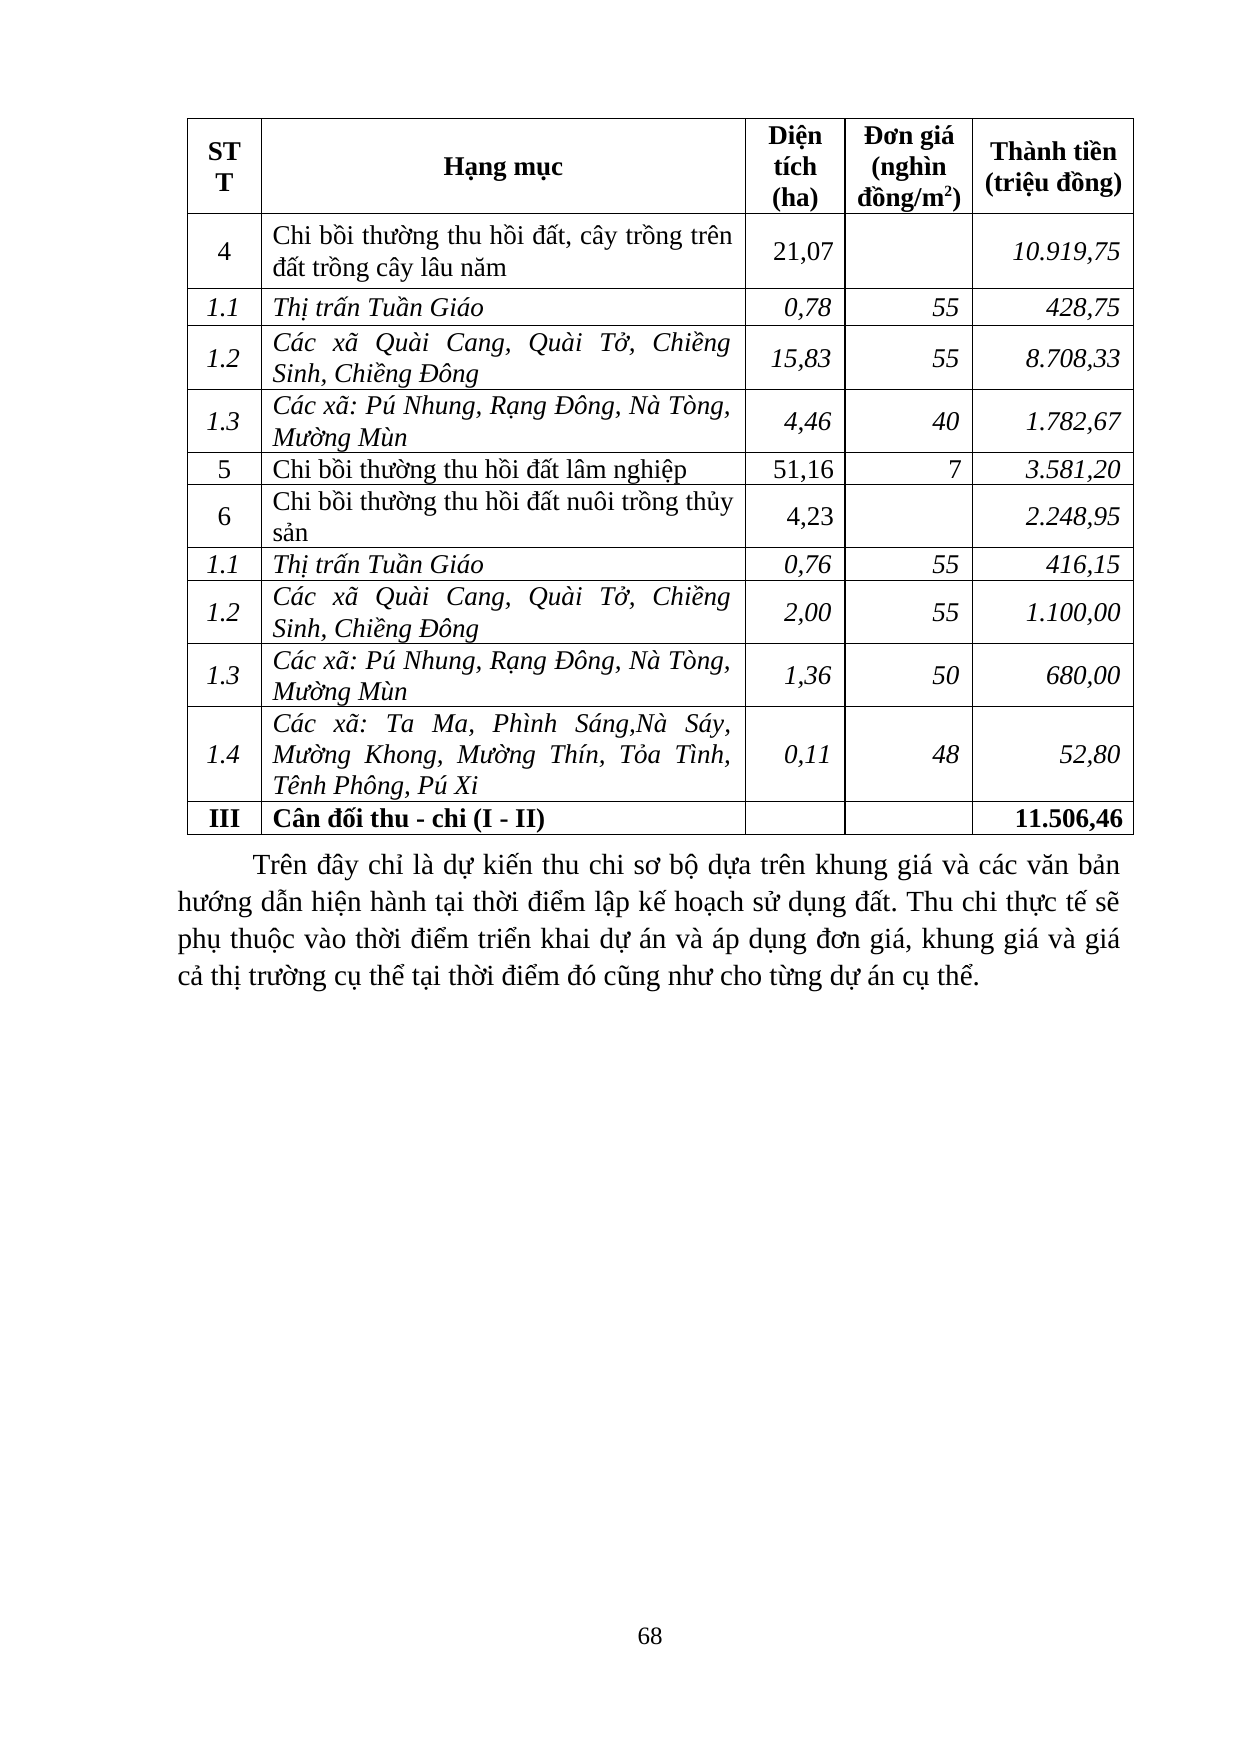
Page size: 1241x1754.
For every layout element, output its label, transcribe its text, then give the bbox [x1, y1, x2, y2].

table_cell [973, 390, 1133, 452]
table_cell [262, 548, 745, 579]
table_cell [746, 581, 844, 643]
text Trên đây chỉ là dự kiến thu chi sơ bộ dựa trên khung giá và các văn bản hướng dẫn hiện hành tại thời điểm lập kế hoạch sử dụng đất. Thu chi thực tế sẽ phụ thuộc vào thời điểm triển khai dự án và áp dụng đơn giá, khung giá và giá cả thị trường cụ thể tại thời điểm đó cũng như cho từng dự án cụ thể. [177, 847, 1122, 991]
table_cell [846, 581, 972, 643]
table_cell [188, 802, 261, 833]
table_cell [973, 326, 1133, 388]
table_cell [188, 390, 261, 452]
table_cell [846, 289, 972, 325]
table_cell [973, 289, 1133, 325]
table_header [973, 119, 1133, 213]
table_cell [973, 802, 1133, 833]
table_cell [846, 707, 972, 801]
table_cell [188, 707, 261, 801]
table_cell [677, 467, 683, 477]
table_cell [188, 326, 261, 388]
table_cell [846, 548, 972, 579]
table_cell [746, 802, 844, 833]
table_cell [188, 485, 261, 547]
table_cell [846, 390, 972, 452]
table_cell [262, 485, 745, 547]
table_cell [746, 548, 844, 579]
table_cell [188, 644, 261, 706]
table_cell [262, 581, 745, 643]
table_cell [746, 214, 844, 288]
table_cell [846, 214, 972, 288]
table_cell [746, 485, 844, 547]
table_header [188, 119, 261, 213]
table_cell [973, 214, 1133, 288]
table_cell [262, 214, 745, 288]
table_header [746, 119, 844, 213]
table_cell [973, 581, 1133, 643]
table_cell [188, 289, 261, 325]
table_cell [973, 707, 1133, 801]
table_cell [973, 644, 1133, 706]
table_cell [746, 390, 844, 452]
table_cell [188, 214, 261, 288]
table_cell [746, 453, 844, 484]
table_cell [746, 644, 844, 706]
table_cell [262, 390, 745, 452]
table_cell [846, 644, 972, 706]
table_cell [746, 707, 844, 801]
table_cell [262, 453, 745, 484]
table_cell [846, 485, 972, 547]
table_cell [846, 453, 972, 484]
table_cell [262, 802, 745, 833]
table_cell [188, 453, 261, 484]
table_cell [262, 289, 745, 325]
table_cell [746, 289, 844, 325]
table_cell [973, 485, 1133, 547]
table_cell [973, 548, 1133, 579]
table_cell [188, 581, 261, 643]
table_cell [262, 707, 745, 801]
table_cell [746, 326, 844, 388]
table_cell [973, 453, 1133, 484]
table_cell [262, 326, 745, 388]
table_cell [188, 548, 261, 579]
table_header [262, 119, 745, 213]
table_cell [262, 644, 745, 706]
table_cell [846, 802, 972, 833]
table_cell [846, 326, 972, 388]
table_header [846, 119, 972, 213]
